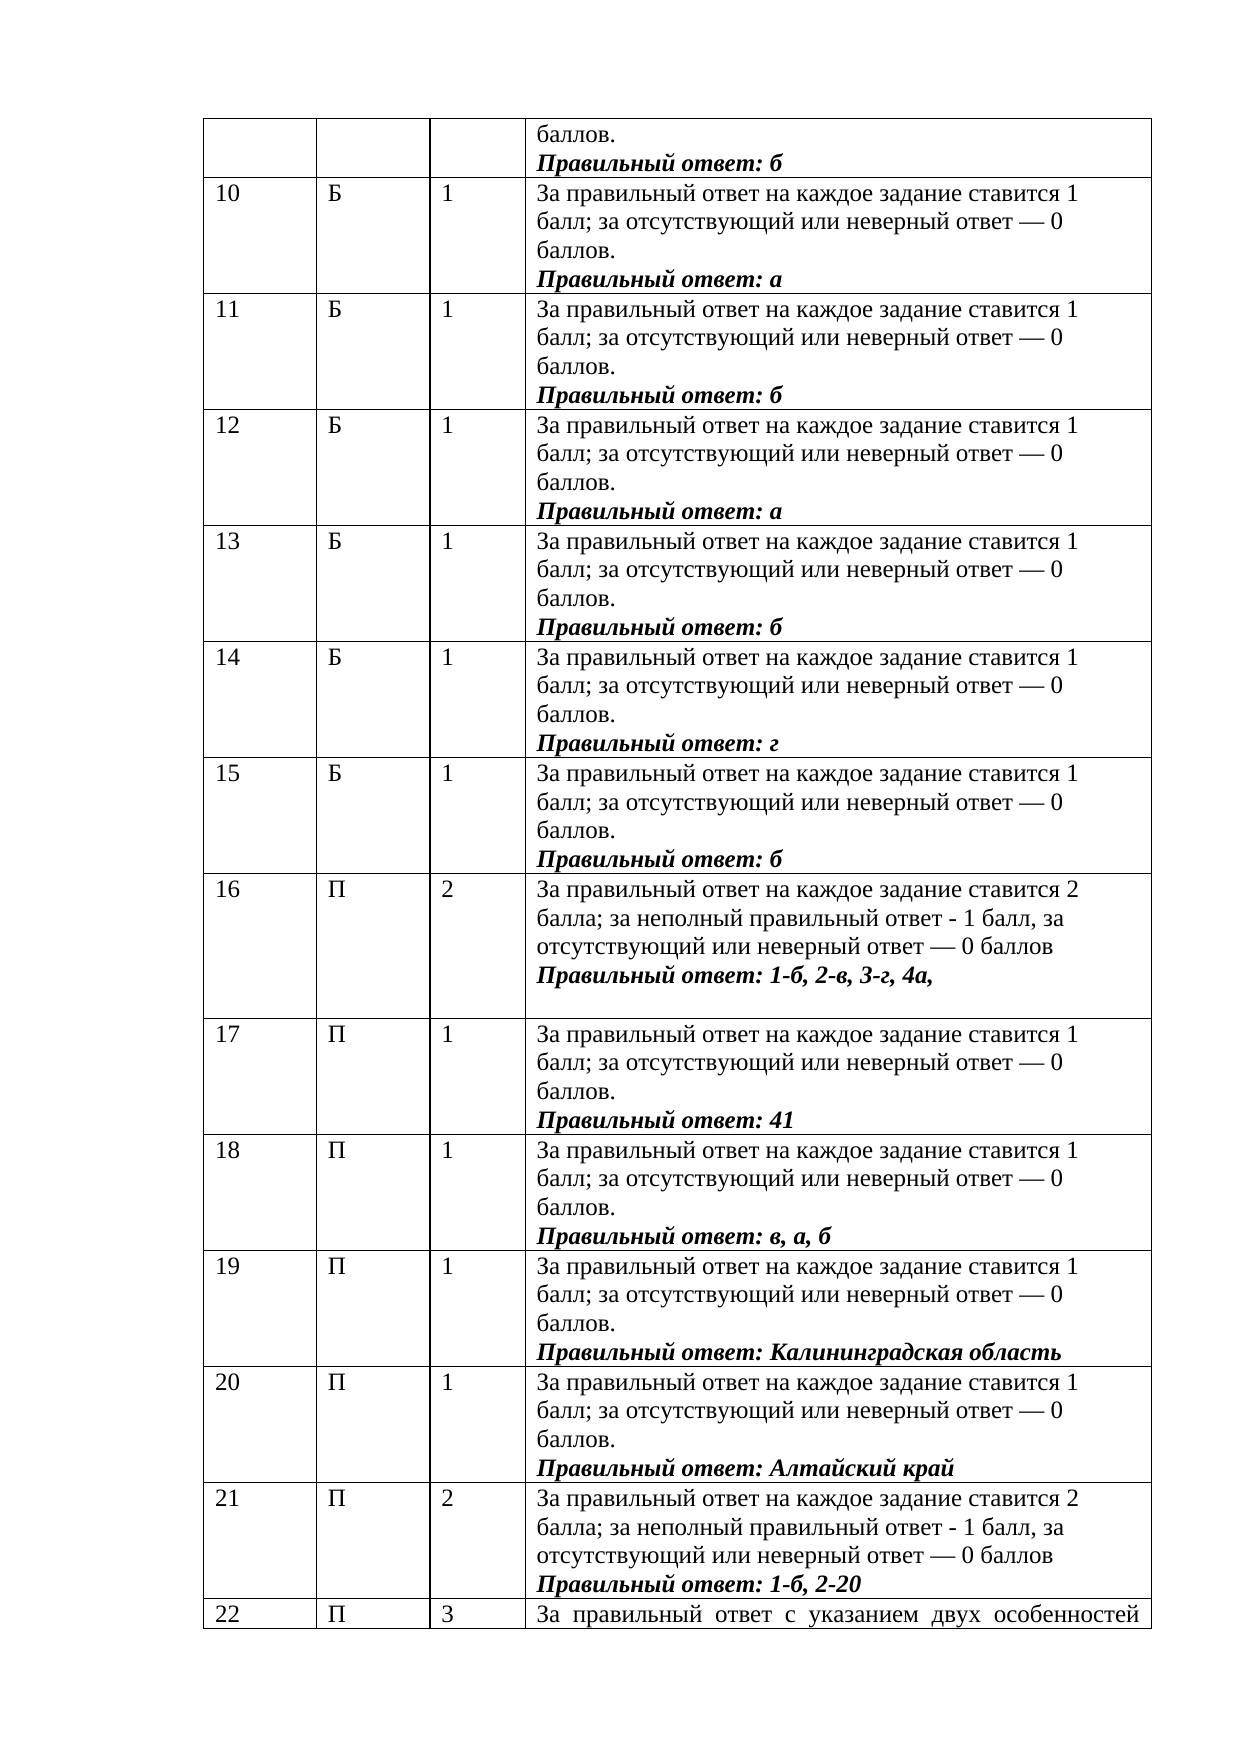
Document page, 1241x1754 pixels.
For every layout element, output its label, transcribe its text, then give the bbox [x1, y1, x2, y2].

table_cell 21 [204, 1483, 316, 1598]
table_cell За правильный ответ на каждое задание ставится 1 балл; за отсутствующий или неверный ответ — 0 баллов. Правильный ответ: б [526, 758, 1151, 873]
table_cell 2 [431, 874, 525, 1018]
table_cell За правильный ответ на каждое задание ставится 1 балл; за отсутствующий или неверный ответ — 0 баллов. Правильный ответ: Калининградская область [526, 1251, 1151, 1366]
table_cell За правильный ответ на каждое задание ставится 1 балл; за отсутствующий или неверный ответ — 0 баллов. Правильный ответ: а [526, 178, 1151, 293]
table_cell П [317, 1599, 429, 1628]
table_cell 18 [204, 1135, 316, 1250]
table_cell 16 [204, 874, 316, 1018]
table_cell За правильный ответ на каждое задание ставится 1 балл; за отсутствующий или неверный ответ — 0 баллов. Правильный ответ: а [526, 410, 1151, 525]
table_cell За правильный ответ на каждое задание ставится 1 балл; за отсутствующий или неверный ответ — 0 баллов. Правильный ответ: б [526, 294, 1151, 409]
table_cell П [317, 1019, 429, 1134]
table_cell 1 [431, 642, 525, 757]
table_cell За правильный ответ на каждое задание ставится 1 балл; за отсутствующий или неверный ответ — 0 баллов. Правильный ответ: Алтайский край [526, 1367, 1151, 1482]
table_cell 9 [204, 119, 316, 177]
table_cell 14 [204, 642, 316, 757]
table_cell 2 [431, 1483, 525, 1598]
table_cell 1 [431, 178, 525, 293]
table_cell За правильный ответ на каждое задание ставится 2 балла; за неполный правильный ответ - 1 балл, за отсутствующий или неверный ответ — 0 баллов Правильный ответ: 1-б, 2-20 [526, 1483, 1151, 1598]
table_cell 1 [431, 294, 525, 409]
table_cell Б [317, 526, 429, 641]
table_cell 1 [431, 1019, 525, 1134]
table_cell 22 [204, 1599, 316, 1628]
table_cell За правильный ответ на каждое задание ставится 1 балл; за отсутствующий или неверный ответ — 0 баллов. Правильный ответ: г [526, 642, 1151, 757]
table_cell П [317, 1251, 429, 1366]
table_cell П [317, 1135, 429, 1250]
table_cell 1 [431, 410, 525, 525]
table_cell 20 [204, 1367, 316, 1482]
table_cell Б [317, 178, 429, 293]
table_cell Б [317, 119, 429, 177]
table_cell 1 [431, 758, 525, 873]
table_cell За правильный ответ на каждое задание ставится 1 балл; за отсутствующий или неверный ответ — 0 баллов. Правильный ответ: б [526, 526, 1151, 641]
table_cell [526, 1599, 1151, 1628]
table_cell П [317, 874, 429, 1018]
table_cell За правильный ответ на каждое задание ставится 1 балл; за отсутствующий или неверный ответ — 0 баллов. Правильный ответ: в, а, б [526, 1135, 1151, 1250]
table_cell 1 [431, 1251, 525, 1366]
table_cell Б [317, 642, 429, 757]
table_cell За правильный ответ на каждое задание ставится 1 балл; за отсутствующий или неверный ответ — 0 баллов. Правильный ответ: 41 [526, 1019, 1151, 1134]
table_cell 1 [431, 526, 525, 641]
table_cell 12 [204, 410, 316, 525]
table_cell Б [317, 758, 429, 873]
table_cell 10 [204, 178, 316, 293]
table_cell 3 [431, 1599, 525, 1628]
table_cell Б [317, 294, 429, 409]
table_cell 1 [431, 119, 525, 177]
table_cell 1 [431, 1367, 525, 1482]
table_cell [526, 119, 1151, 177]
table_cell П [317, 1367, 429, 1482]
table_cell 1 [431, 1135, 525, 1250]
table_cell Б [317, 410, 429, 525]
table_cell П [317, 1483, 429, 1598]
table_cell 17 [204, 1019, 316, 1134]
table_cell За правильный ответ на каждое задание ставится 2 балла; за неполный правильный ответ - 1 балл, за отсутствующий или неверный ответ — 0 баллов Правильный ответ: 1-б, 2-в, 3-г, 4а, [526, 874, 1151, 1018]
table_cell 19 [204, 1251, 316, 1366]
table_cell 15 [204, 758, 316, 873]
table_cell 13 [204, 526, 316, 641]
table_cell 11 [204, 294, 316, 409]
